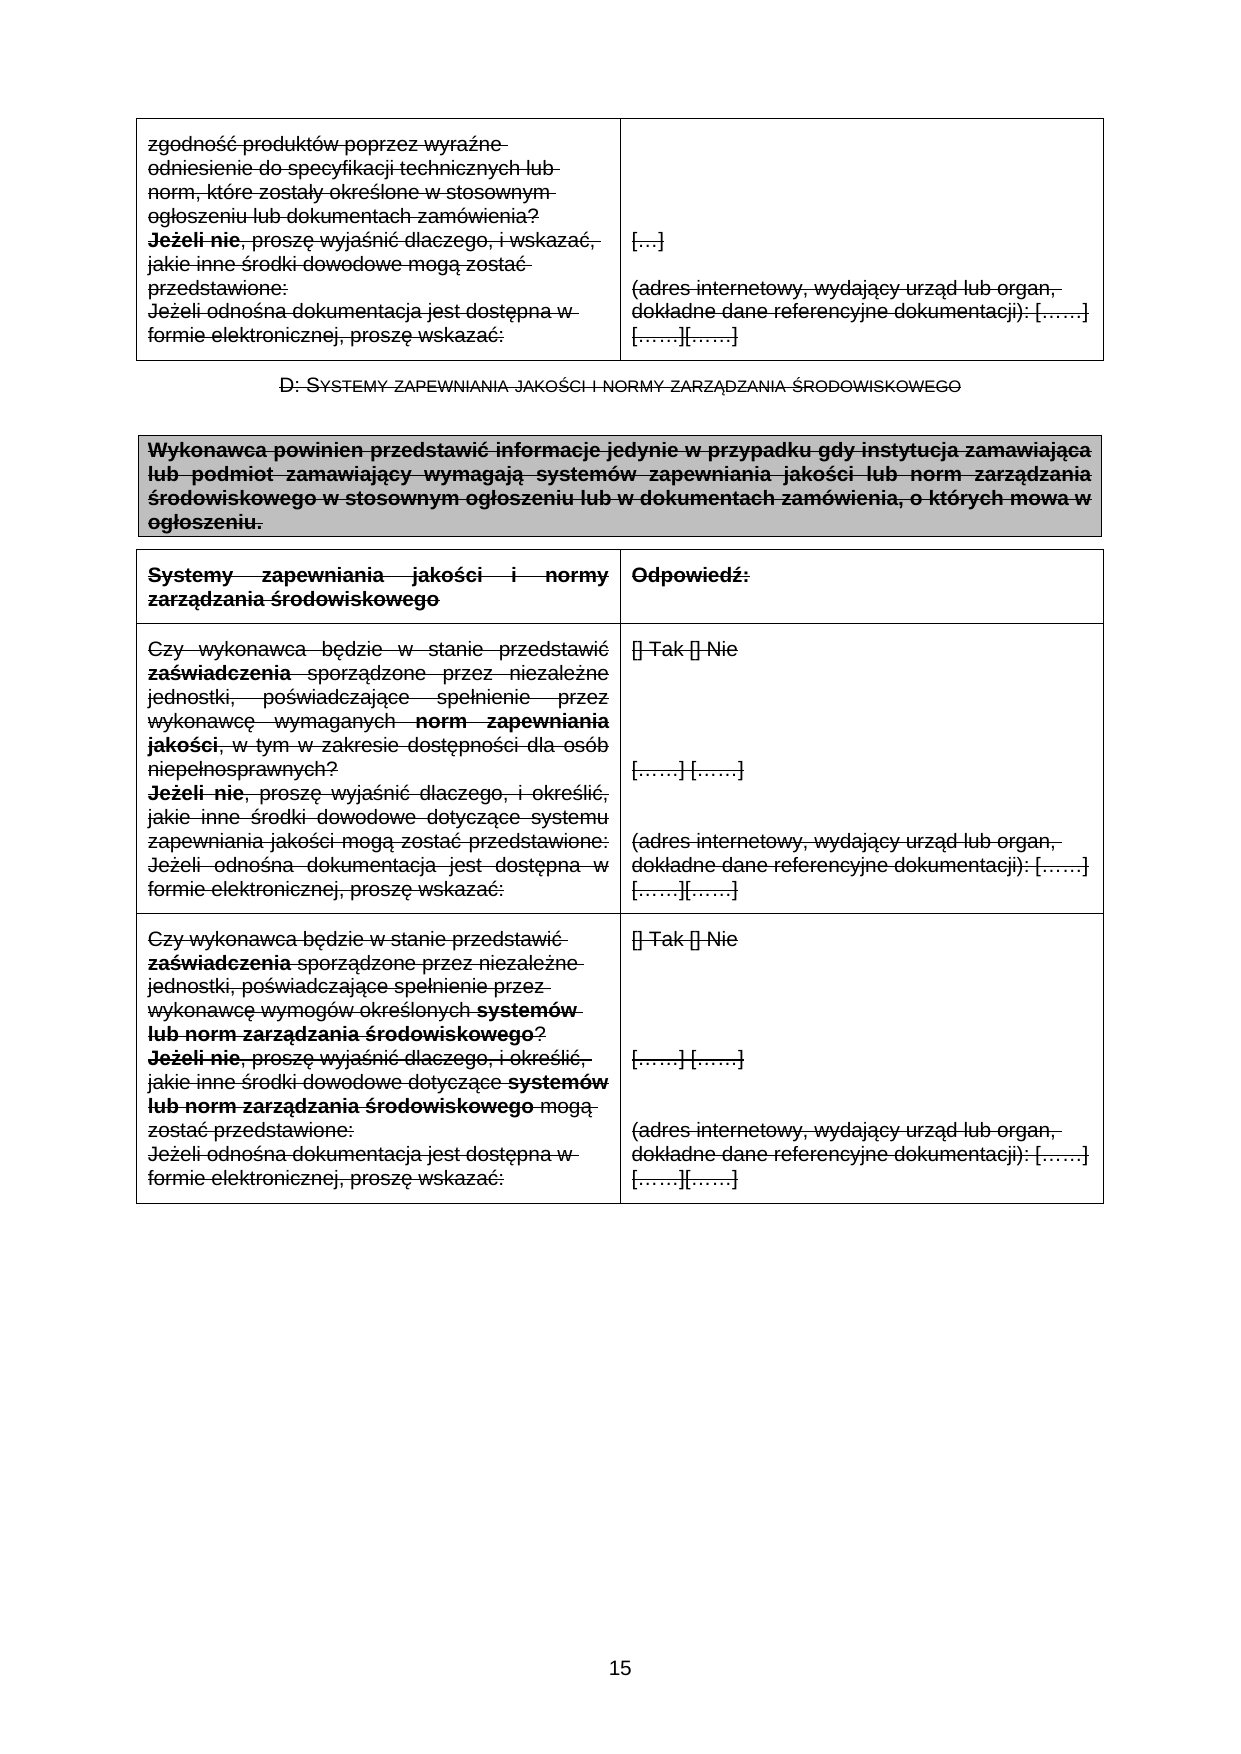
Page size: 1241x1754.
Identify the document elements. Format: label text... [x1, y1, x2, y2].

table_header Systemy zapewniania jakości i normy zarządzania środowiskowego [137, 550, 620, 623]
table_cell [] Tak [] Nie [……] [……] (adres internetowy, wydający urząd lub organ, dokładne dane referencyjne dokumentacji): [……][……][……] [621, 914, 1103, 1202]
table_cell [137, 119, 620, 360]
table_cell Czy wykonawca będzie w stanie przedstawić zaświadczenia sporządzone przez niezależne jednostki, poświadczające spełnienie przez wykonawcę wymogów określonych systemów lub norm zarządzania środowiskowego? Jeżeli nie, proszę wyjaśnić dlaczego, i określić, jakie inne środki dowodowe dotyczące systemów lub norm zarządzania środowiskowego mogą zostać przedstawione: Jeżeli odnośna dokumentacja jest dostępna w formie elektronicznej, proszę wskazać: [137, 914, 620, 1202]
text Wykonawca powinien przedstawić informacje jedynie w przypadku gdy instytucja zamawiająca lub podmiot zamawiający wymagają systemów zapewniania jakości lub norm zarządzania środowiskowego w stosownym ogłoszeniu lub w dokumentach zamówienia, o których mowa w ogłoszeniu. [139, 436, 1101, 536]
table_header Odpowiedź: [621, 550, 1103, 623]
table_cell [] Tak [] Nie [……] [……] (adres internetowy, wydający urząd lub organ, dokładne dane referencyjne dokumentacji): [……][……][……] [621, 624, 1103, 913]
table_cell Czy wykonawca będzie w stanie przedstawić zaświadczenia sporządzone przez niezależne jednostki, poświadczające spełnienie przez wykonawcę wymaganych norm zapewniania jakości, w tym w zakresie dostępności dla osób niepełnosprawnych? Jeżeli nie, proszę wyjaśnić dlaczego, i określić, jakie inne środki dowodowe dotyczące systemu zapewniania jakości mogą zostać przedstawione: Jeżeli odnośna dokumentacja jest dostępna w formie elektronicznej, proszę wskazać: [137, 624, 620, 913]
title D: Systemy zapewniania jakości i normy zarządzania środowiskowego [148, 373, 1093, 397]
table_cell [621, 119, 1103, 360]
